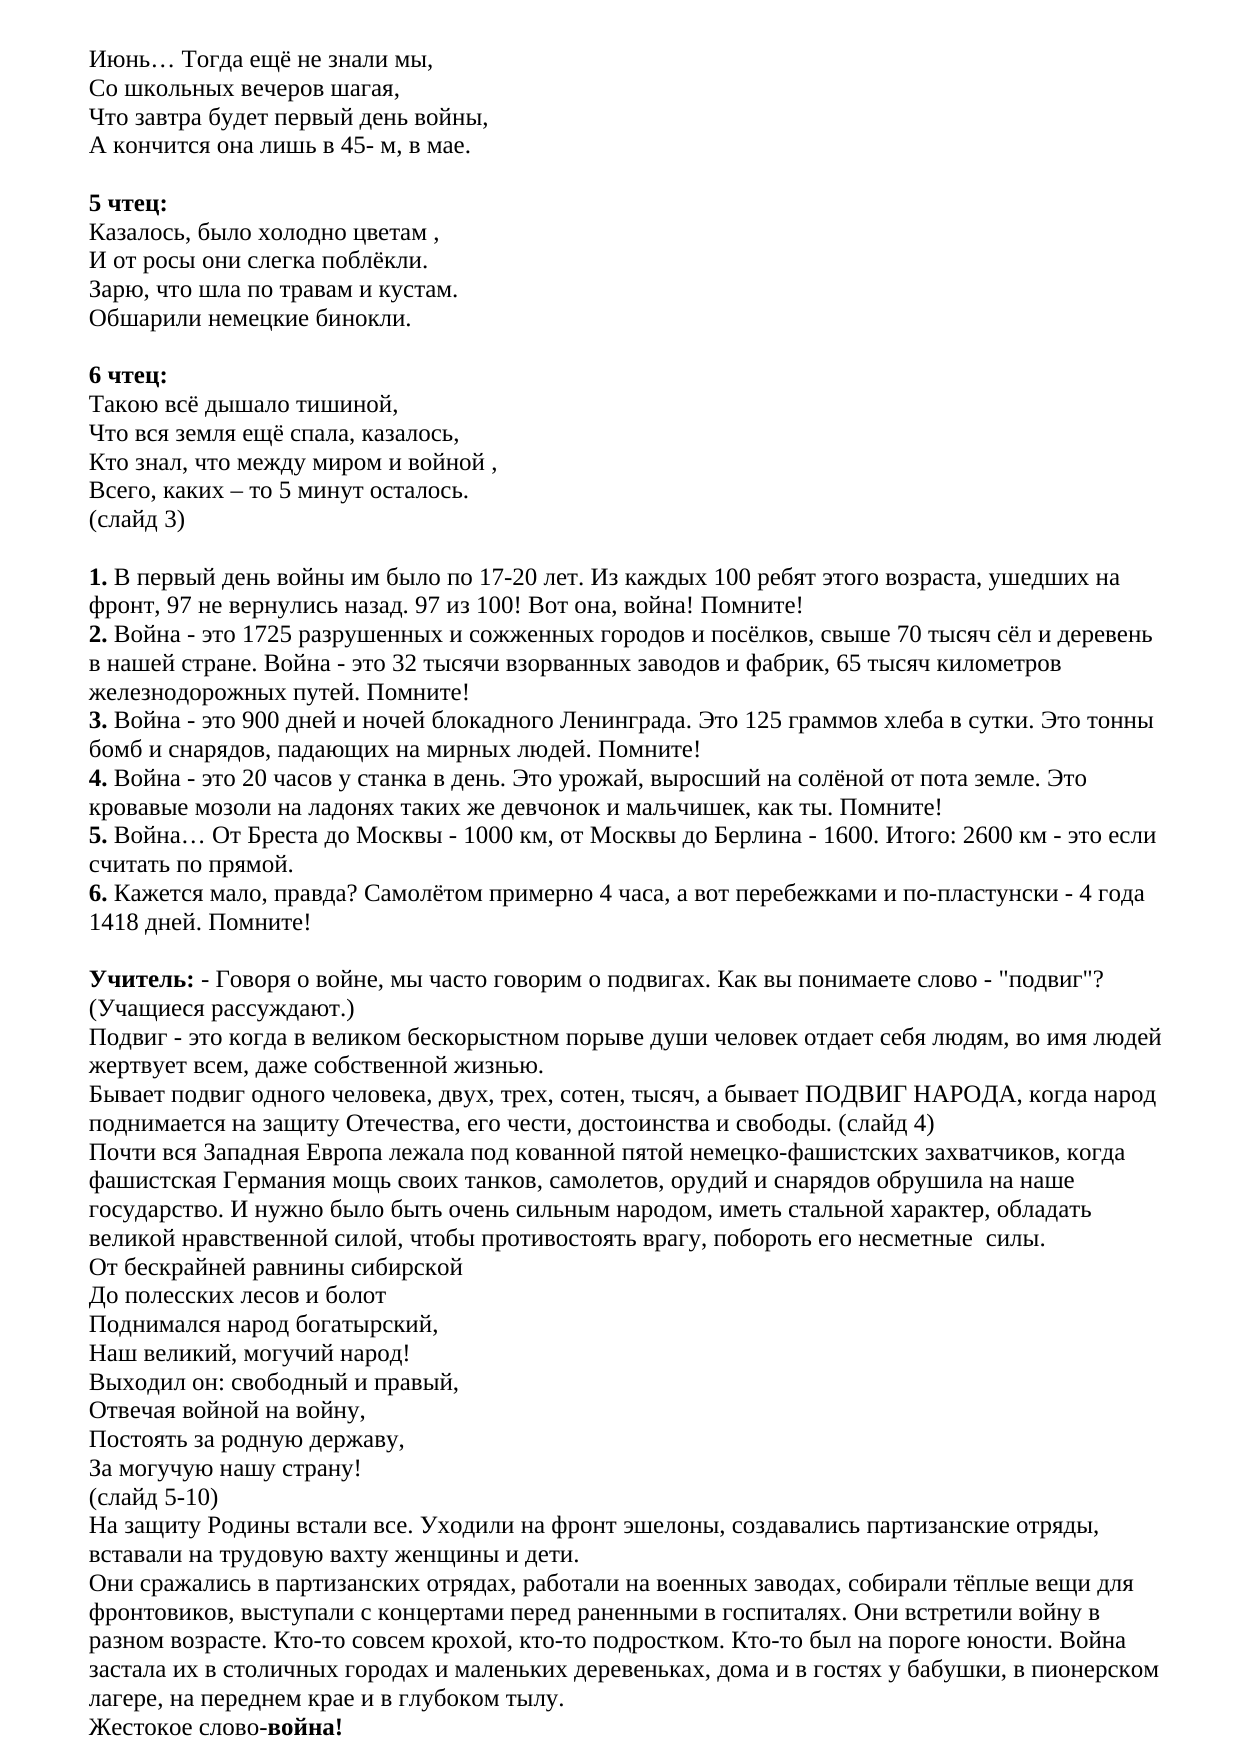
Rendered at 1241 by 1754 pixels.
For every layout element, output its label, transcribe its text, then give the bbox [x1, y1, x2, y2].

text Почти вся Западная Европа лежала под кованной пятой немецко-фашистских захватчиков, когда фашистская Германия мощь своих танков, самолетов, орудий и снарядов обрушила на наше государство. И нужно было быть очень сильным народом, иметь стальной характер, обладать великой нравственной силой, чтобы противостоять врагу, побороть его несметные силы. [89, 1137, 1167, 1252]
text 5 чтец: [89, 188, 1167, 217]
text За могучую нашу страну! [89, 1453, 1167, 1482]
text (слайд 5-10) [89, 1482, 1167, 1511]
text 3. Война - это 900 дней и ночей блокадного Ленинграда. Это 125 граммов хлеба в сутки. Это тонны бомб и снарядов, падающих на мирных людей. Помните! [89, 706, 1167, 763]
text Подвиг - это когда в великом бескорыстном порыве души человек отдает себя людям, во имя людей жертвует всем, даже собственной жизнью. [89, 1022, 1167, 1079]
text Поднимался народ богатырский, [89, 1309, 1167, 1338]
text Бывает подвиг одного человека, двух, трех, сотен, тысяч, а бывает ПОДВИГ НАРОДА, когда народ поднимается на защиту Отечества, его чести, достоинства и свободы. (слайд 4) [89, 1079, 1167, 1137]
text Казалось, было холодно цветам , [89, 217, 1167, 246]
text Учитель: - Говоря о войне, мы часто говорим о подвигах. Как вы понимаете слово - "подвиг"? (Учащиеся рассуждают.) [89, 964, 1167, 1022]
text Наш великий, могучий народ! [89, 1338, 1167, 1367]
text Что завтра будет первый день войны, [89, 102, 1167, 131]
text И от росы они слегка поблёкли. [89, 246, 1167, 274]
text Всего, каких – то 5 минут осталось. [89, 476, 1167, 504]
text На защиту Родины встали все. Уходили на фронт эшелоны, создавались партизанские отряды, вставали на трудовую вахту женщины и дети. [89, 1511, 1167, 1568]
text 6. Кажется мало, правда? Самолётом примерно 4 часа, а вот перебежками и по-пластунски - 4 года 1418 дней. Помните! [89, 878, 1167, 936]
text 4. Война - это 20 часов у станка в день. Это урожай, выросший на солёной от пота земле. Это кровавые мозоли на ладонях таких же девчонок и мальчишек, как ты. Помните! [89, 763, 1167, 821]
text Жестокое слово-война! [89, 1712, 1167, 1741]
text Что вся земля ещё спала, казалось, [89, 418, 1167, 447]
text (слайд 3) [89, 504, 1167, 533]
text Отвечая войной на войну, [89, 1396, 1167, 1424]
text До полесских лесов и болот [89, 1281, 1167, 1309]
text 2. Война - это 1725 разрушенных и сожженных городов и посёлков, свыше 70 тысяч сёл и деревень в нашей стране. Война - это 32 тысячи взорванных заводов и фабрик, 65 тысяч километров железнодорожных путей. Помните! [89, 619, 1167, 706]
text Такою всё дышало тишиной, [89, 389, 1167, 418]
text А кончится она лишь в 45- м, в мае. [89, 131, 1167, 159]
text Июнь… Тогда ещё не знали мы, [89, 44, 1167, 73]
text Выходил он: свободный и правый, [89, 1367, 1167, 1396]
text От бескрайней равнины сибирской [89, 1252, 1167, 1281]
text Зарю, что шла по травам и кустам. [89, 274, 1167, 303]
text Со школьных вечеров шагая, [89, 73, 1167, 102]
text Кто знал, что между миром и войной , [89, 447, 1167, 476]
text Постоять за родную державу, [89, 1424, 1167, 1453]
text 1. В первый день войны им было по 17-20 лет. Из каждых 100 ребят этого возраста, ушедших на фронт, 97 не вернулись назад. 97 из 100! Вот она, война! Помните! [89, 562, 1167, 619]
text Они сражались в партизанских отрядах, работали на военных заводах, собирали тёплые вещи для фронтовиков, выступали с концертами перед раненными в госпиталях. Они встретили войну в разном возрасте. Кто-то совсем крохой, кто-то подростком. Кто-то был на пороге юности. Война застала их в столичных городах и маленьких деревеньках, дома и в гостях у бабушки, в пионерском лагере, на переднем крае и в глубоком тылу. [89, 1568, 1167, 1712]
text 6 чтец: [89, 361, 1167, 389]
text 5. Война… От Бреста до Москвы - 1000 км, от Москвы до Берлина - 1600. Итого: 2600 км - это если считать по прямой. [89, 821, 1167, 878]
text Обшарили немецкие бинокли. [89, 303, 1167, 332]
